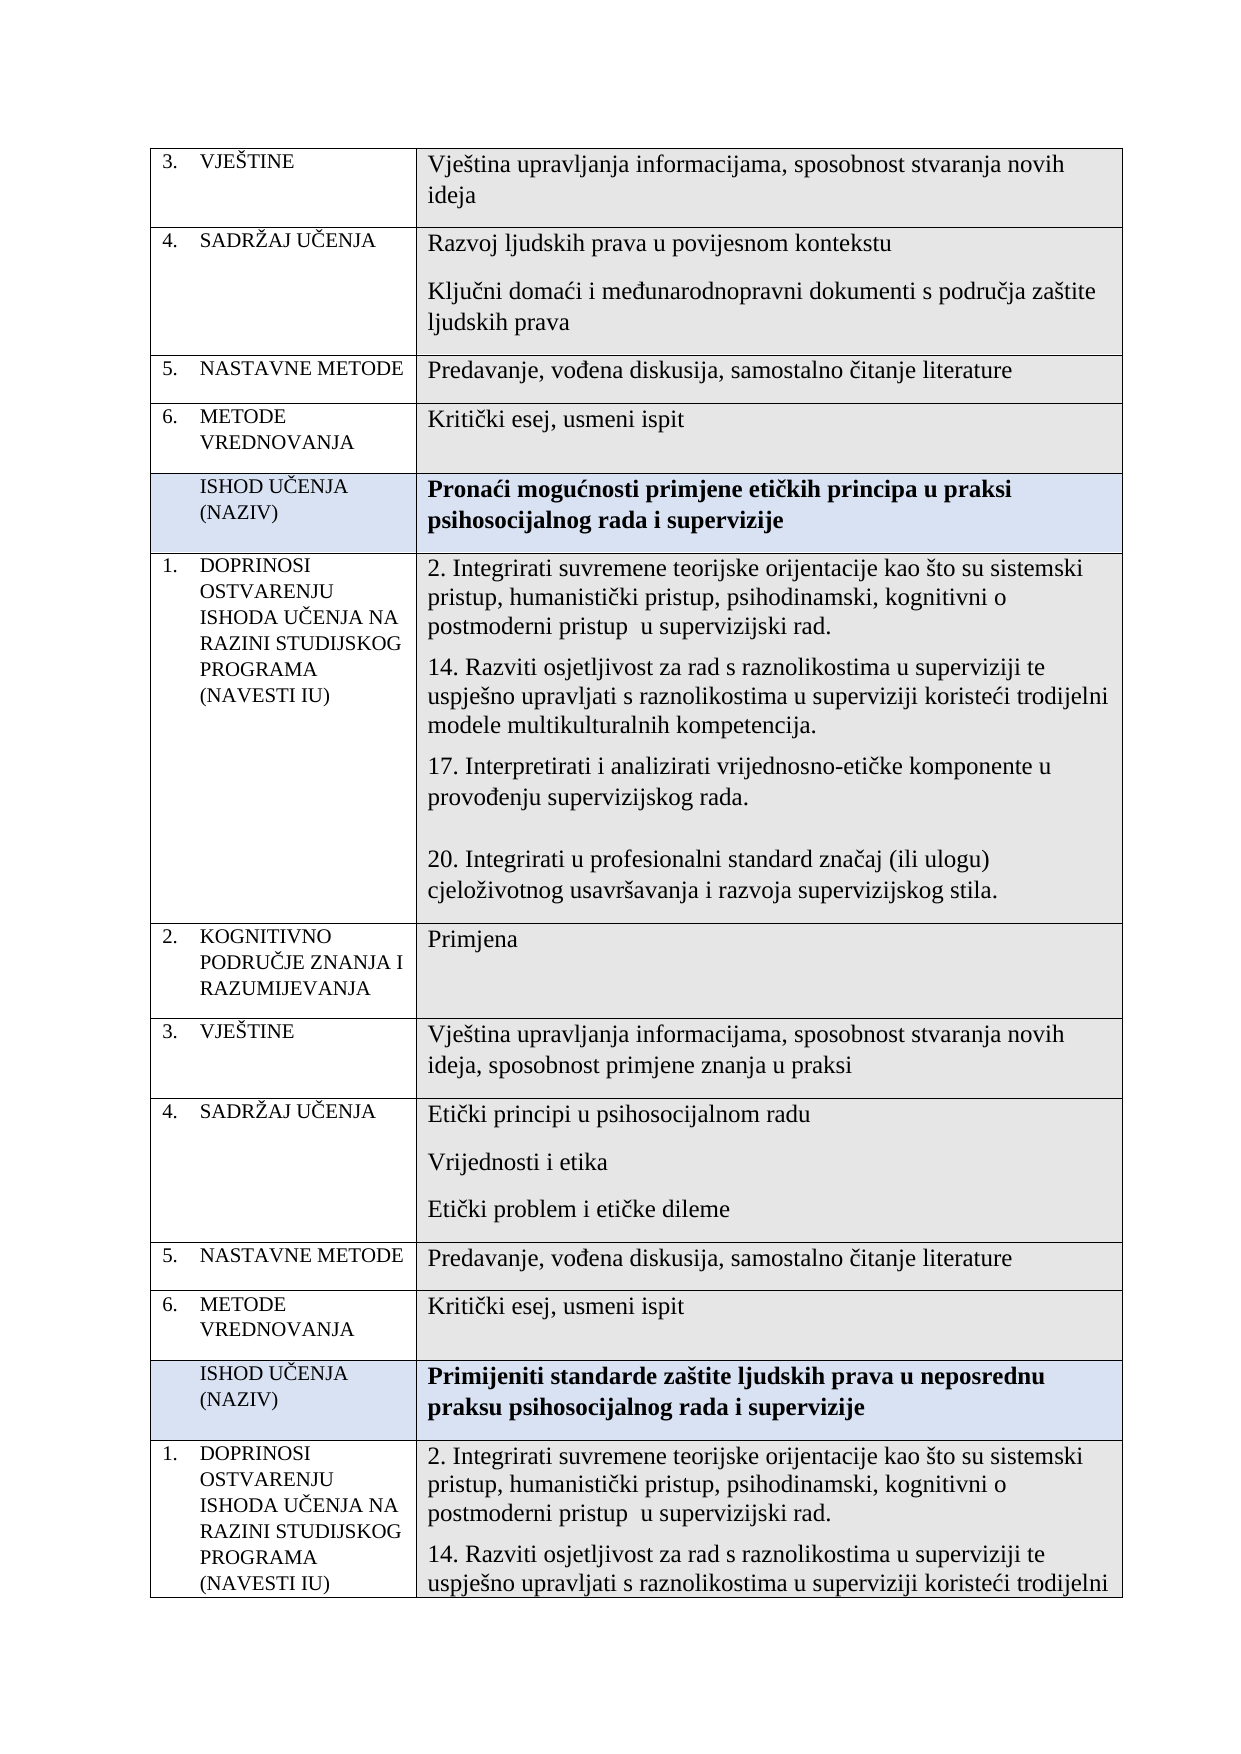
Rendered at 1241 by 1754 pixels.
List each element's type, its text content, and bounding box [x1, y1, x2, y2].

table_cell ISHOD UČENJA (NAZIV) [151, 474, 416, 552]
table_cell METODE VREDNOVANJA [151, 1291, 416, 1360]
table_cell VJEŠTINE [151, 149, 416, 227]
table_cell Kritički esej, usmeni ispit [417, 404, 1122, 473]
table_cell SADRŽAJ UČENJA [151, 228, 416, 354]
table_cell Kritički esej, usmeni ispit [417, 1291, 1122, 1360]
table_cell NASTAVNE METODE [151, 1243, 416, 1290]
table_cell VJEŠTINE [151, 1019, 416, 1098]
table_cell ISHOD UČENJA (NAZIV) [151, 1361, 416, 1440]
table_cell Predavanje, vođena diskusija, samostalno čitanje literature [417, 356, 1122, 403]
table_cell Primijeniti standarde zaštite ljudskih prava u neposrednu praksu psihosocijalnog rada i supervizije [417, 1361, 1122, 1440]
table_cell Vještina upravljanja informacijama, sposobnost stvaranja novih ideja [417, 149, 1122, 227]
table_cell Primjena [417, 924, 1122, 1018]
table_cell Etički principi u psihosocijalnom radu Vrijednosti i etika Etički problem i etičke dileme [417, 1099, 1122, 1242]
table_cell Pronaći mogućnosti primjene etičkih principa u praksi psihosocijalnog rada i supervizije [417, 474, 1122, 552]
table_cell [417, 1441, 1122, 1597]
table_cell DOPRINOSI OSTVARENJU ISHODA UČENJA NA RAZINI STUDIJSKOG PROGRAMA (NAVESTI IU) [151, 554, 416, 923]
table_cell SADRŽAJ UČENJA [151, 1099, 416, 1242]
table_cell METODE VREDNOVANJA [151, 404, 416, 473]
table_cell Vještina upravljanja informacijama, sposobnost stvaranja novih ideja, sposobnost primjene znanja u praksi [417, 1019, 1122, 1098]
table_cell Razvoj ljudskih prava u povijesnom kontekstu Ključni domaći i međunarodnopravni dokumenti s područja zaštite ljudskih prava [417, 228, 1122, 354]
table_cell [151, 1441, 416, 1597]
table_cell Predavanje, vođena diskusija, samostalno čitanje literature [417, 1243, 1122, 1290]
table_cell KOGNITIVNO PODRUČJE ZNANJA I RAZUMIJEVANJA [151, 924, 416, 1018]
table_cell NASTAVNE METODE [151, 356, 416, 403]
